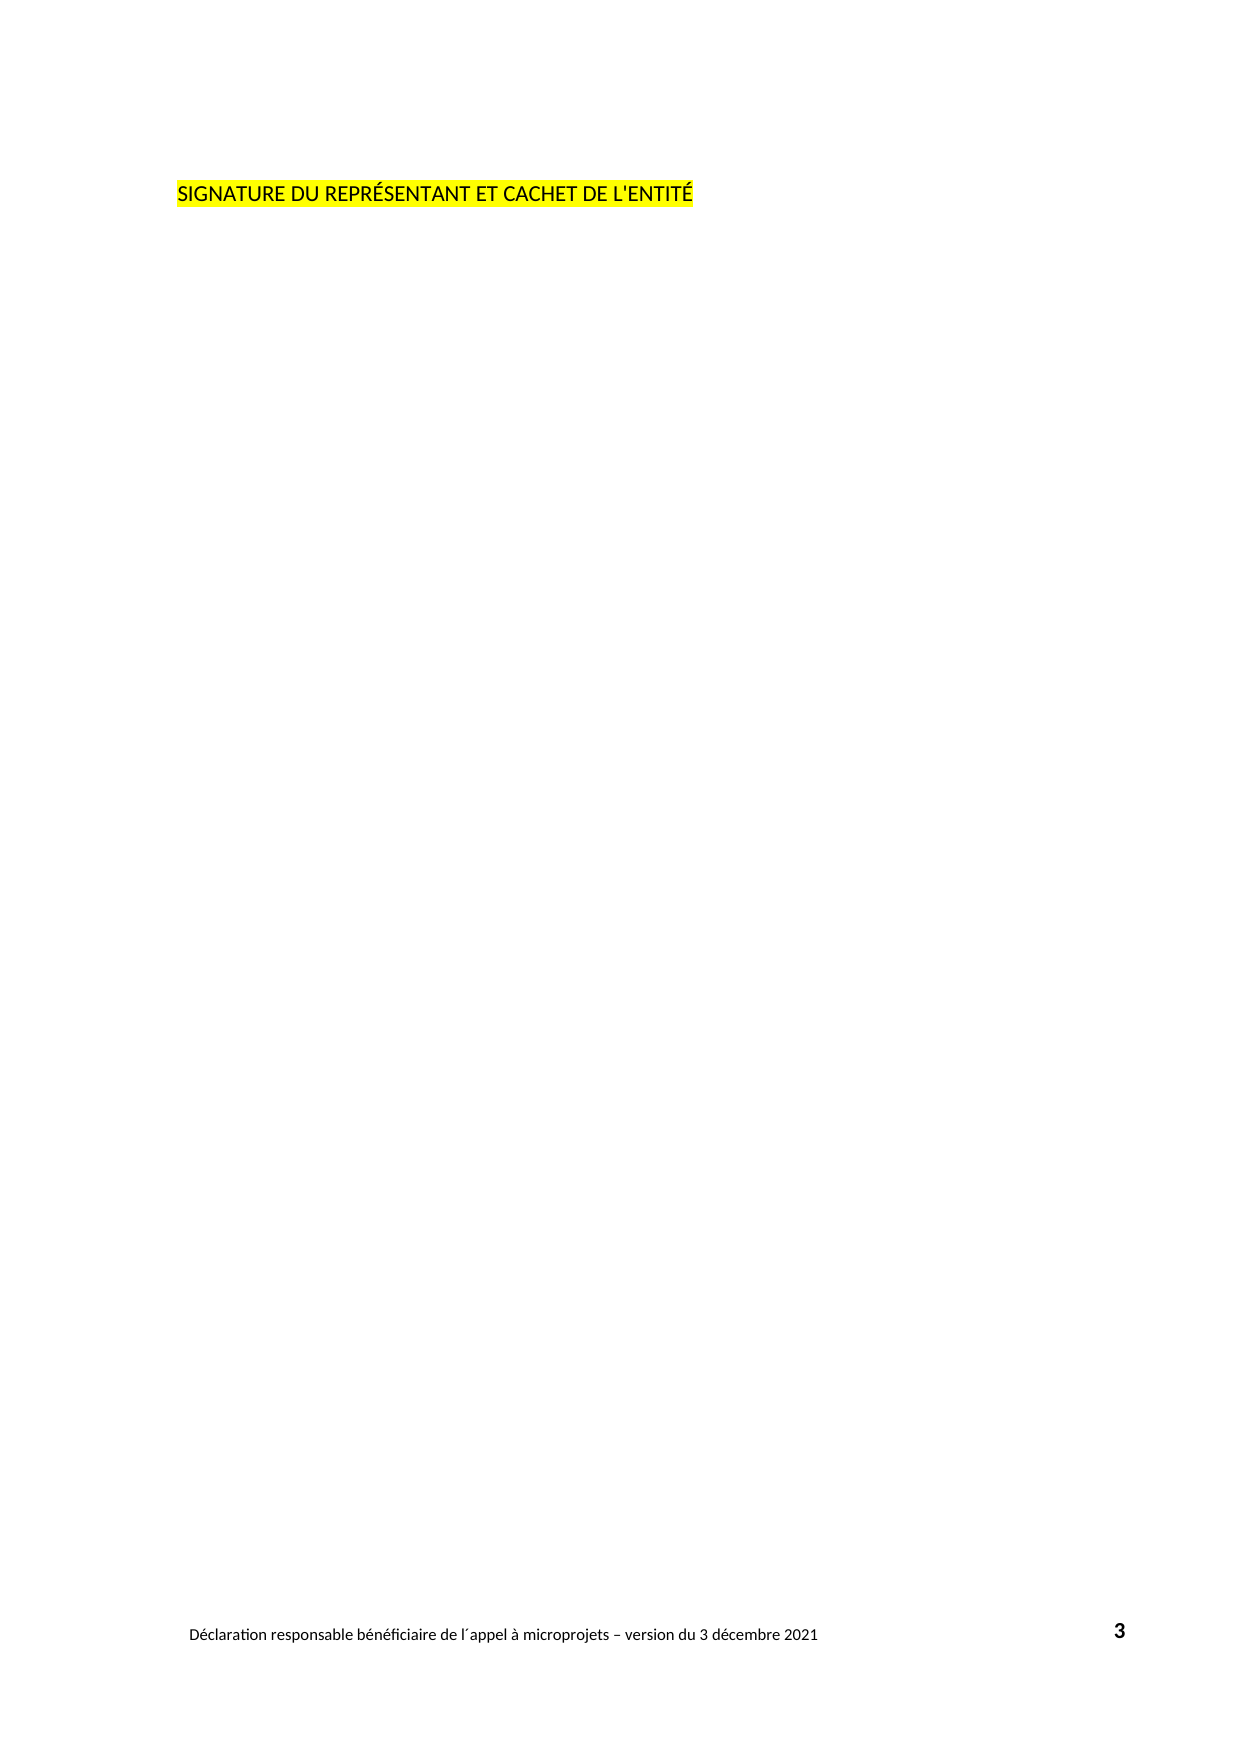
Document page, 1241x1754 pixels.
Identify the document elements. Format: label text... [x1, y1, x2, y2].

text SIGNATURE DU REPRÉSENTANT ET CACHET DE L'ENTITÉ [177, 179, 1137, 207]
